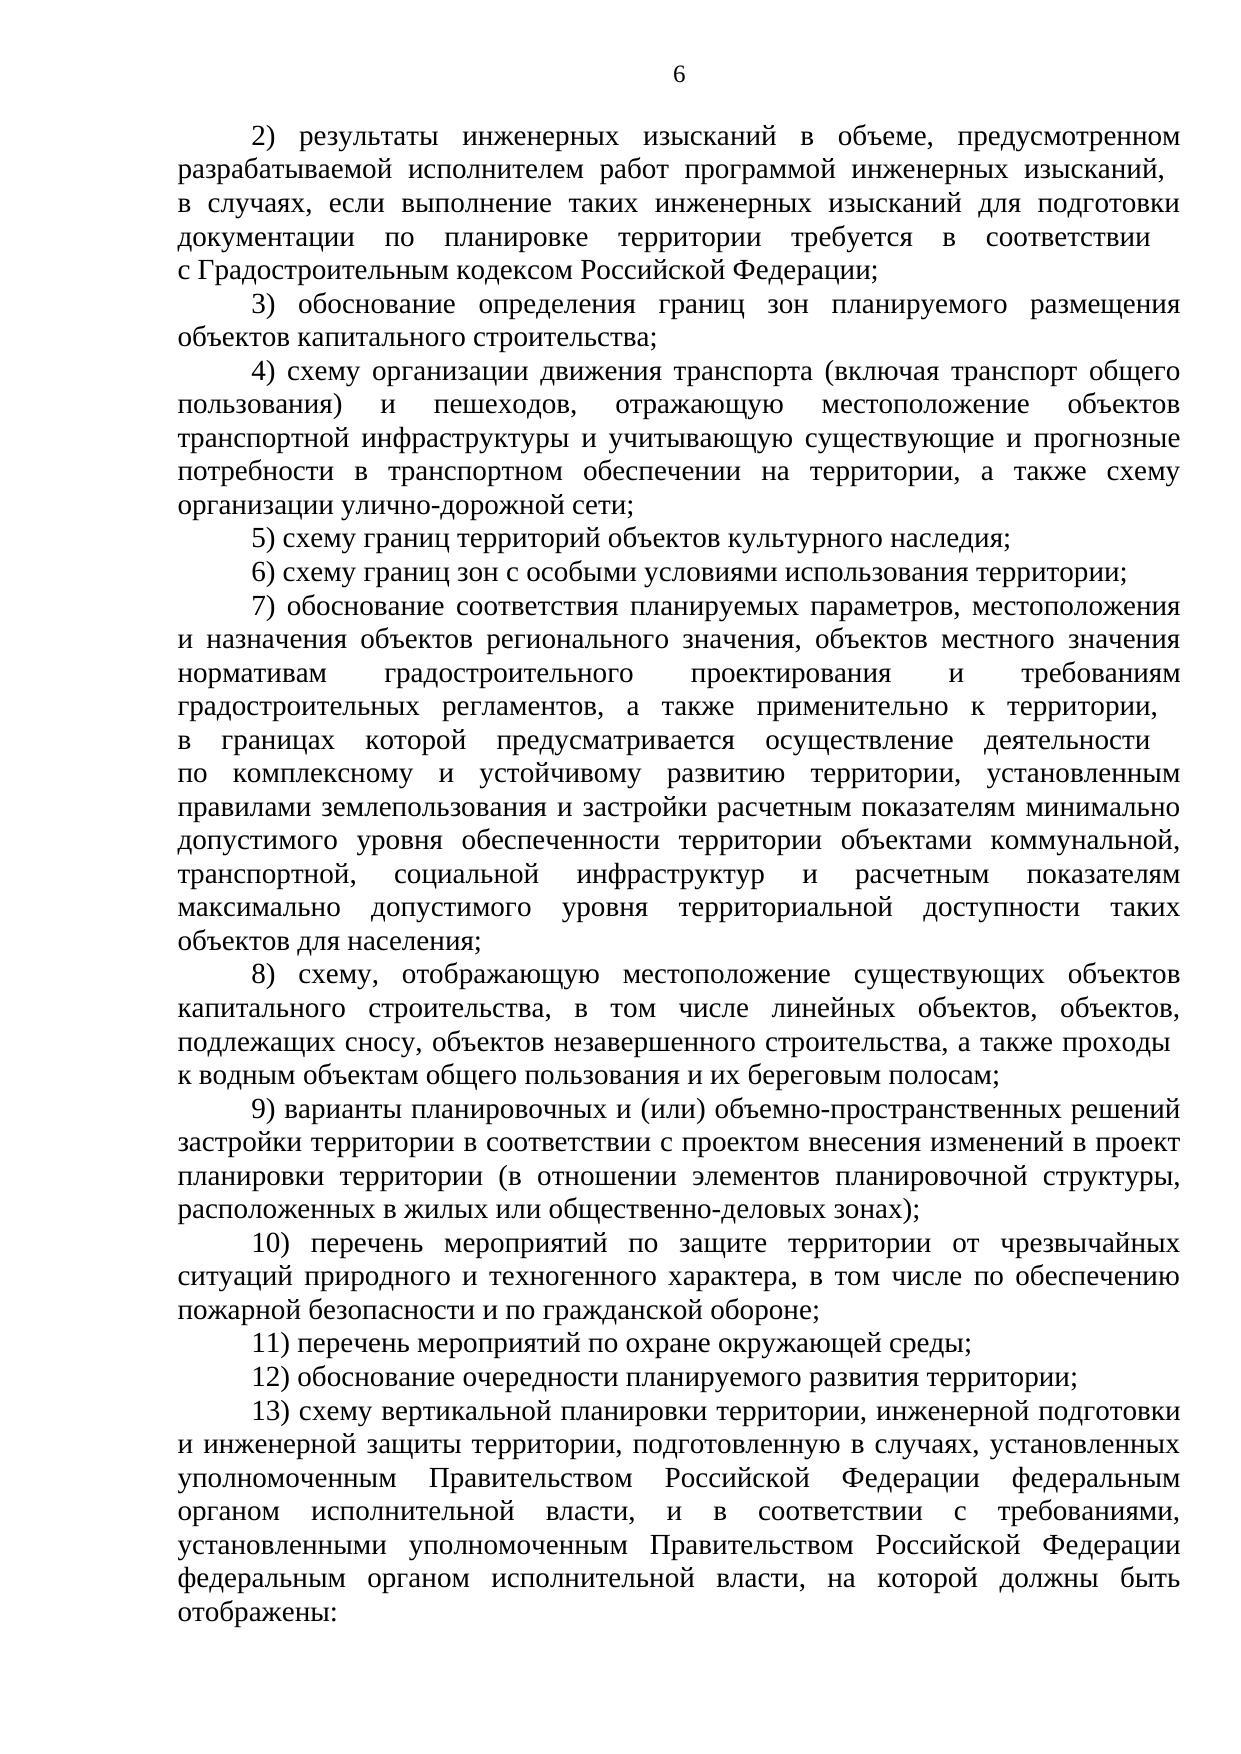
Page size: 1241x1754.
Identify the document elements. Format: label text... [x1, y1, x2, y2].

text 3) обоснование определения границ зон планируемого размещения объектов капитального строительства; [177, 286, 1181, 353]
text 9) варианты планировочных и (или) объемно-пространственных решений застройки территории в соответствии с проектом внесения изменений в проект планировки территории (в отношении элементов планировочной структуры, расположенных в жилых или общественно-деловых зонах); [177, 1091, 1181, 1225]
text 6) схему границ зон с особыми условиями использования территории; [177, 554, 1181, 588]
text 11) перечень мероприятий по охране окружающей среды; [177, 1326, 1181, 1359]
text 2) результаты инженерных изысканий в объеме, предусмотренном разрабатываемой исполнителем работ программой инженерных изысканий, в случаях, если выполнение таких инженерных изысканий для подготовки документации по планировке территории требуется в соответствии с Градостроительным кодексом Российской Федерации; [177, 118, 1181, 286]
text 4) схему организации движения транспорта (включая транспорт общего пользования) и пешеходов, отражающую местоположение объектов транспортной инфраструктуры и учитывающую существующие и прогнозные потребности в транспортном обеспечении на территории, а также схему организации улично-дорожной сети; [177, 353, 1181, 521]
text 13) схему вертикальной планировки территории, инженерной подготовки и инженерной защиты территории, подготовленную в случаях, установленных уполномоченным Правительством Российской Федерации федеральным органом исполнительной власти, и в соответствии с требованиями, установленными уполномоченным Правительством Российской Федерации федеральным органом исполнительной власти, на которой должны быть отображены: [177, 1393, 1181, 1627]
text 7) обоснование соответствия планируемых параметров, местоположения и назначения объектов регионального значения, объектов местного значения нормативам градостроительного проектирования и требованиям градостроительных регламентов, а также применительно к территории, в границах которой предусматривается осуществление деятельности по комплексному и устойчивому развитию территории, установленным правилами землепользования и застройки расчетным показателям минимально допустимого уровня обеспеченности территории объектами коммунальной, транспортной, социальной инфраструктур и расчетным показателям максимально допустимого уровня территориальной доступности таких объектов для населения; [177, 588, 1181, 957]
text 5) схему границ территорий объектов культурного наследия; [177, 521, 1181, 554]
text 8) схему, отображающую местоположение существующих объектов капитального строительства, в том числе линейных объектов, объектов, подлежащих сносу, объектов незавершенного строительства, а также проходы к водным объектам общего пользования и их береговым полосам; [177, 957, 1181, 1091]
text 12) обоснование очередности планируемого развития территории; [177, 1359, 1181, 1393]
text 10) перечень мероприятий по защите территории от чрезвычайных ситуаций природного и техногенного характера, в том числе по обеспечению пожарной безопасности и по гражданской обороне; [177, 1225, 1181, 1326]
